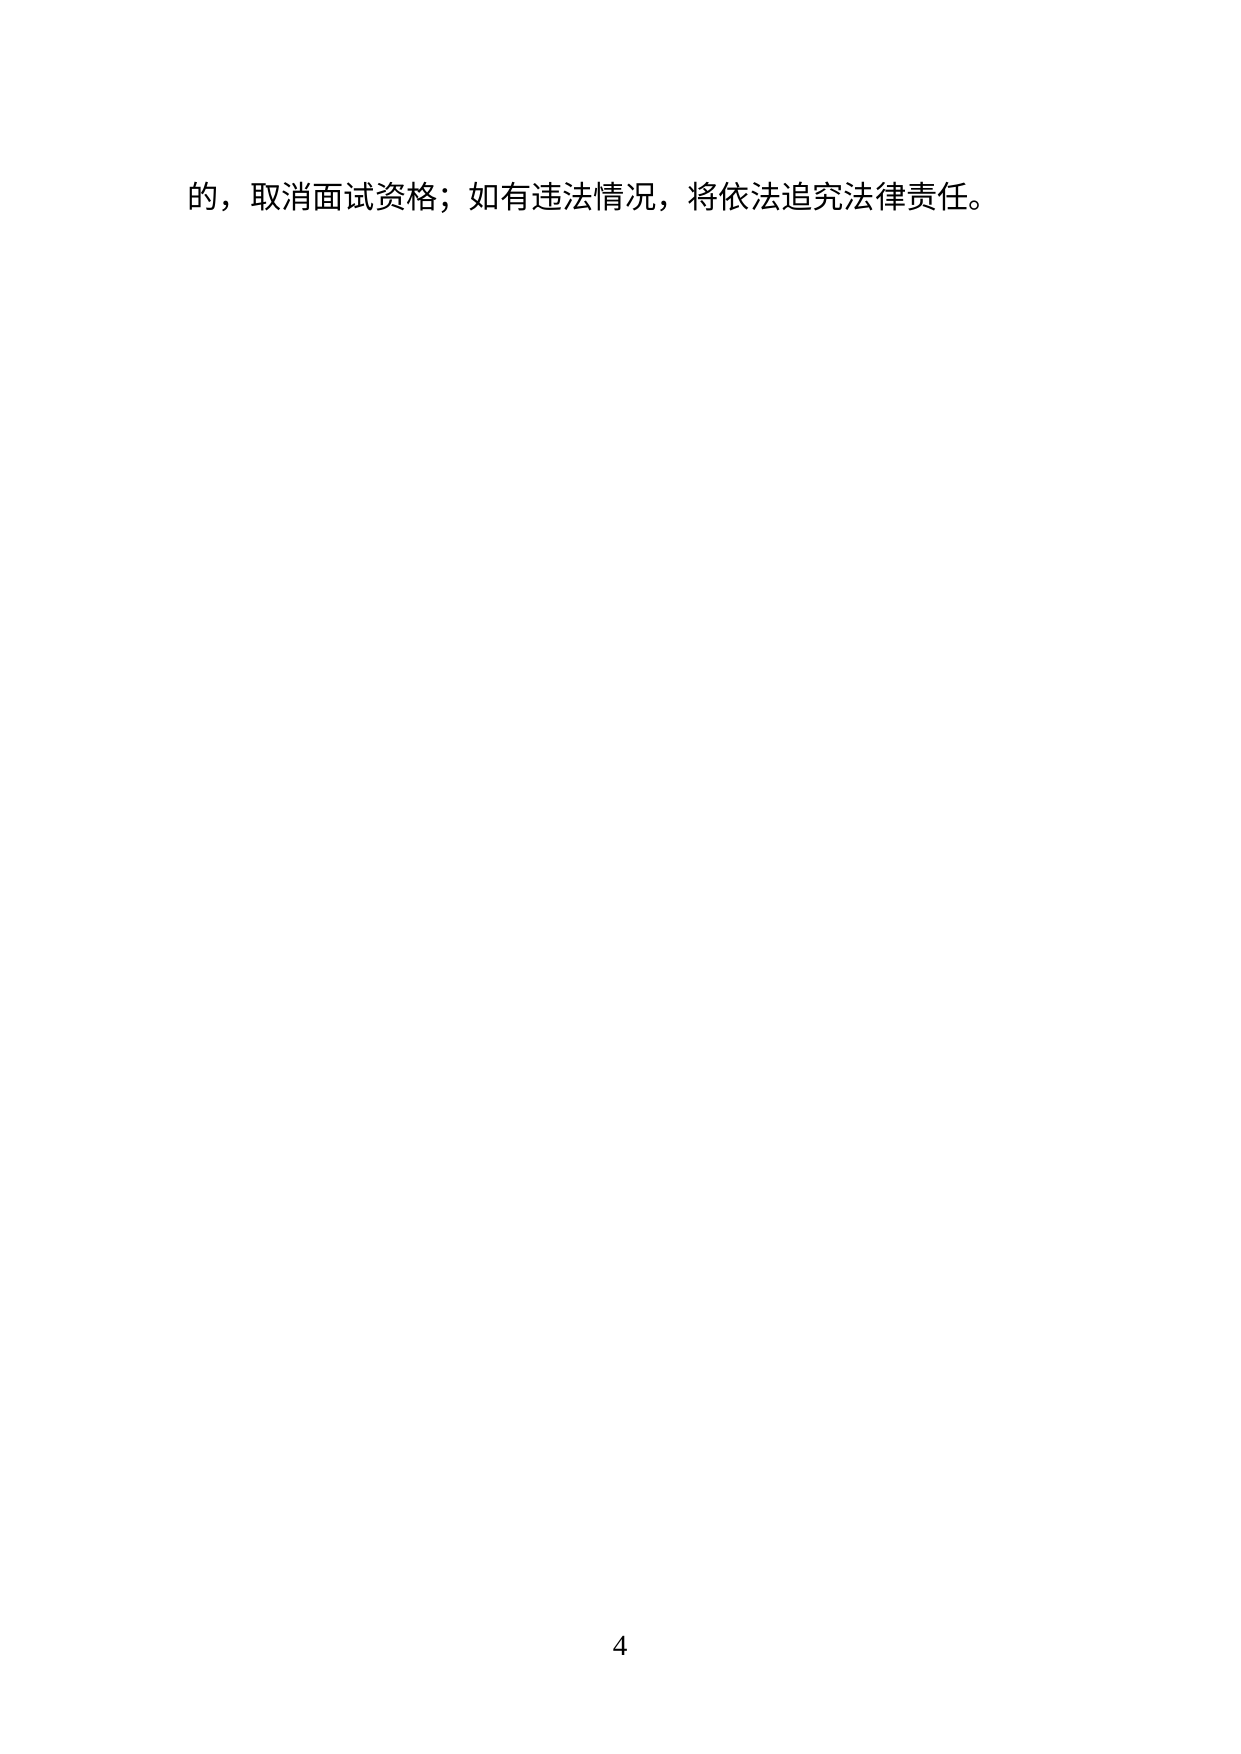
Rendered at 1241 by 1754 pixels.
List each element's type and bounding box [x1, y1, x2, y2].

text [187, 162, 1053, 227]
